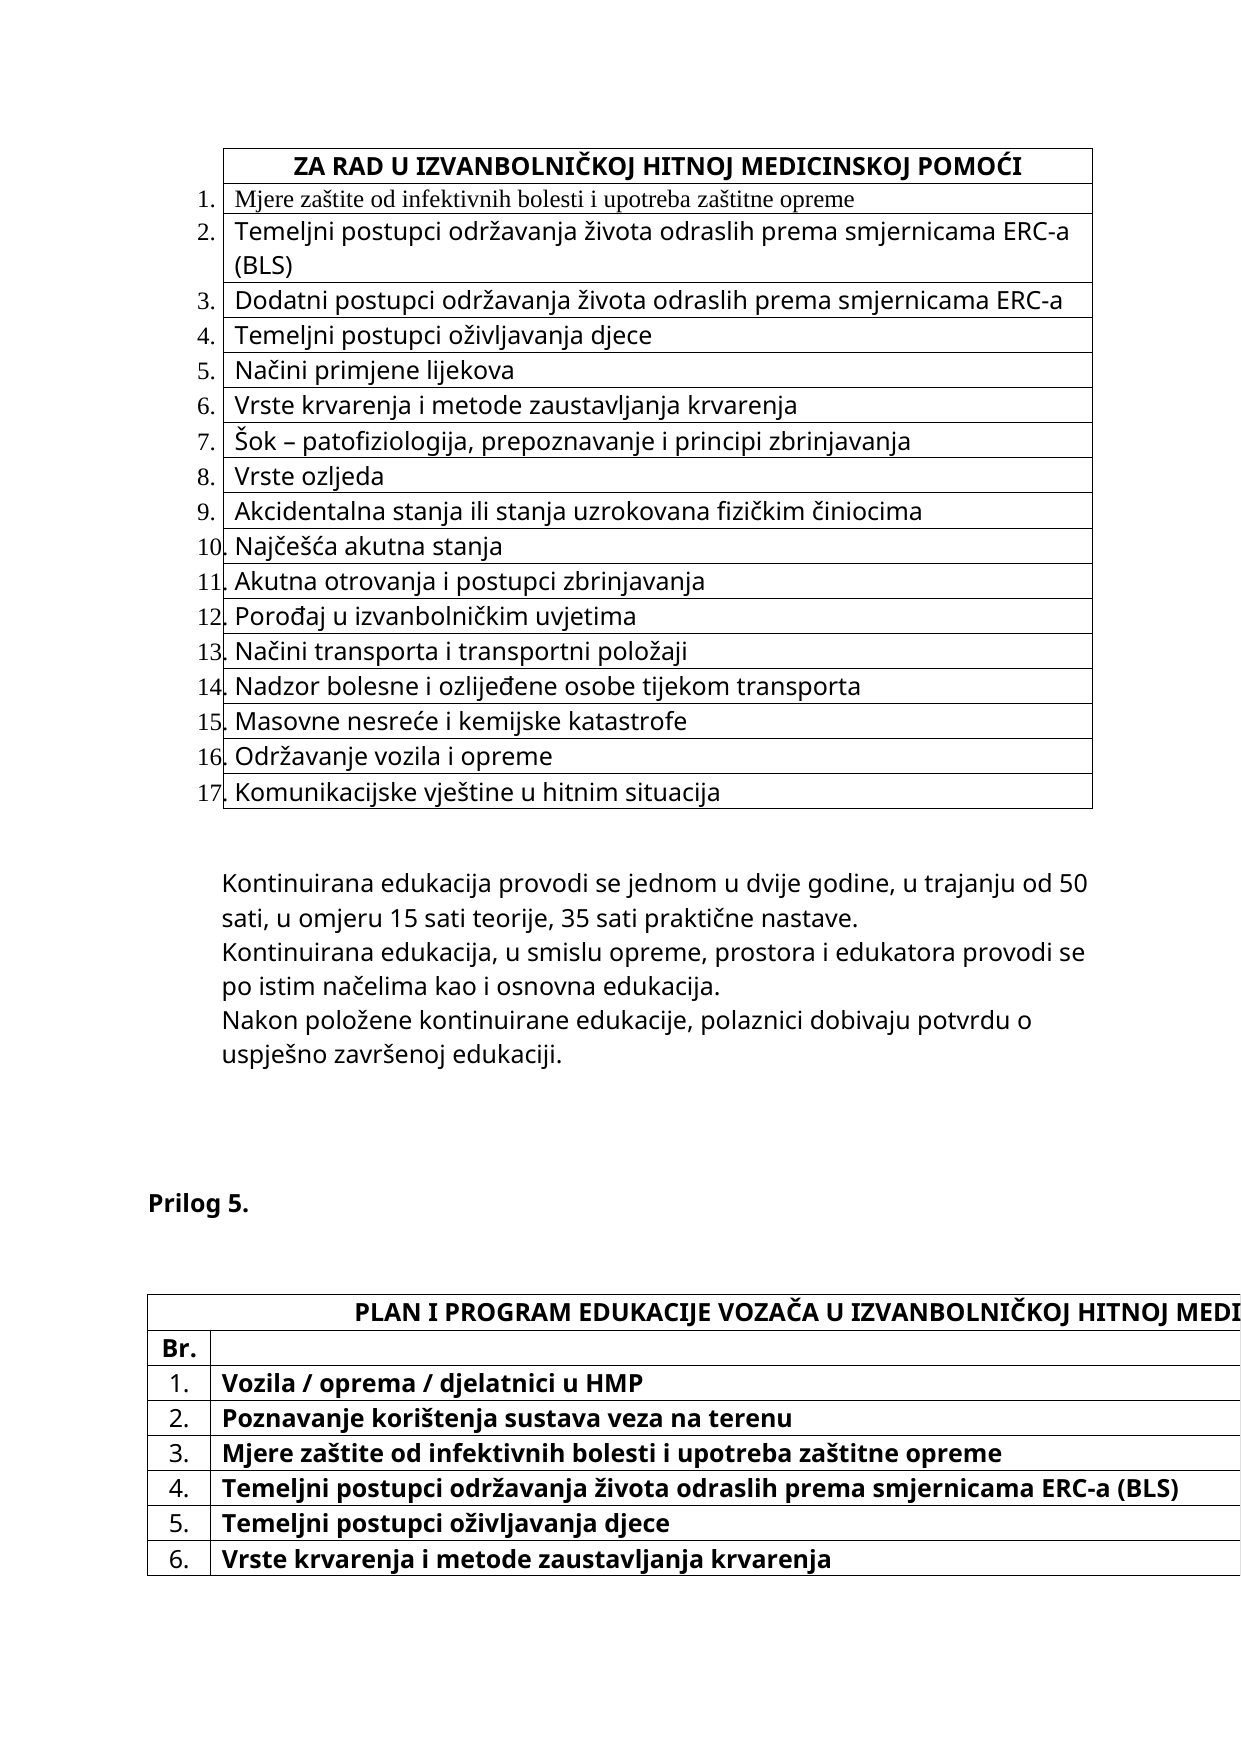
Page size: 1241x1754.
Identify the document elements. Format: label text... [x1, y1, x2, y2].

table_cell Vrste krvarenja i metode zaustavljanja krvarenja [211, 1541, 1240, 1575]
table_cell Akutna otrovanja i postupci zbrinjavanja [224, 564, 1092, 598]
table_cell 3. [148, 1436, 210, 1470]
table_cell Komunikacijske vještine u hitnim situacija [224, 774, 1092, 808]
table_cell Akcidentalna stanja ili stanja uzrokovana fizičkim činiocima [224, 493, 1092, 527]
table_cell Mjere zaštite od infektivnih bolesti i upotreba zaštitne opreme [224, 184, 1092, 212]
table_cell Održavanje vozila i opreme [224, 739, 1092, 773]
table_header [224, 149, 1092, 183]
text Nakon položene kontinuirane edukacije, polaznici dobivaju potvrdu o uspješno završenoj edukaciji. [221, 1002, 1093, 1071]
table_cell 4. [148, 1471, 210, 1505]
text Kontinuirana edukacija, u smislu opreme, prostora i edukatora provodi se po istim načelima kao i osnovna edukacija. [221, 934, 1093, 1002]
table_cell Načini primjene lijekova [224, 353, 1092, 387]
table_cell [211, 1331, 1240, 1365]
table_cell Vozila / oprema / djelatnici u HMP [211, 1366, 1240, 1400]
table_cell Br. [148, 1331, 210, 1365]
table_cell 6. [148, 1541, 210, 1575]
table_cell Temeljni postupci održavanja života odraslih prema smjernicama ERC-a (BLS) [224, 214, 1092, 282]
table_cell 5. [148, 1506, 210, 1540]
table_cell Načini transporta i transportni položaji [224, 634, 1092, 668]
table_cell Porođaj u izvanbolničkim uvjetima [224, 599, 1092, 633]
table_cell Temeljni postupci oživljavanja djece [224, 318, 1092, 352]
table_cell Temeljni postupci oživljavanja djece [211, 1506, 1240, 1540]
table_cell Poznavanje korištenja sustava veza na terenu [211, 1401, 1240, 1435]
table_cell Dodatni postupci održavanja života odraslih prema smjernicama ERC-a [224, 283, 1092, 317]
table_cell Mjere zaštite od infektivnih bolesti i upotreba zaštitne opreme [211, 1436, 1240, 1470]
table_header PLAN I PROGRAM EDUKACIJE VOZAČA U IZVANBOLNIČKOJ HITNOJ MEDICINSKOJ POMOĆI [148, 1295, 1240, 1329]
table_cell Temeljni postupci održavanja života odraslih prema smjernicama ERC-a (BLS) [211, 1471, 1240, 1505]
table_cell Vrste ozljeda [224, 458, 1092, 492]
table_cell Masovne nesreće i kemijske katastrofe [224, 704, 1092, 738]
table_cell Najčešća akutna stanja [224, 529, 1092, 562]
table_cell Šok – patofiziologija, prepoznavanje i principi zbrinjavanja [224, 423, 1092, 457]
table_cell 1. [148, 1366, 210, 1400]
table_cell Nadzor bolesne i ozlijeđene osobe tijekom transporta [224, 669, 1092, 703]
table_cell 2. [148, 1401, 210, 1435]
text Prilog 5. [148, 1186, 1093, 1219]
table_cell Vrste krvarenja i metode zaustavljanja krvarenja [224, 388, 1092, 422]
text Kontinuirana edukacija provodi se jednom u dvije godine, u trajanju od 50 sati, u omjeru 15 sati teorije, 35 sati praktične nastave. [221, 866, 1093, 934]
